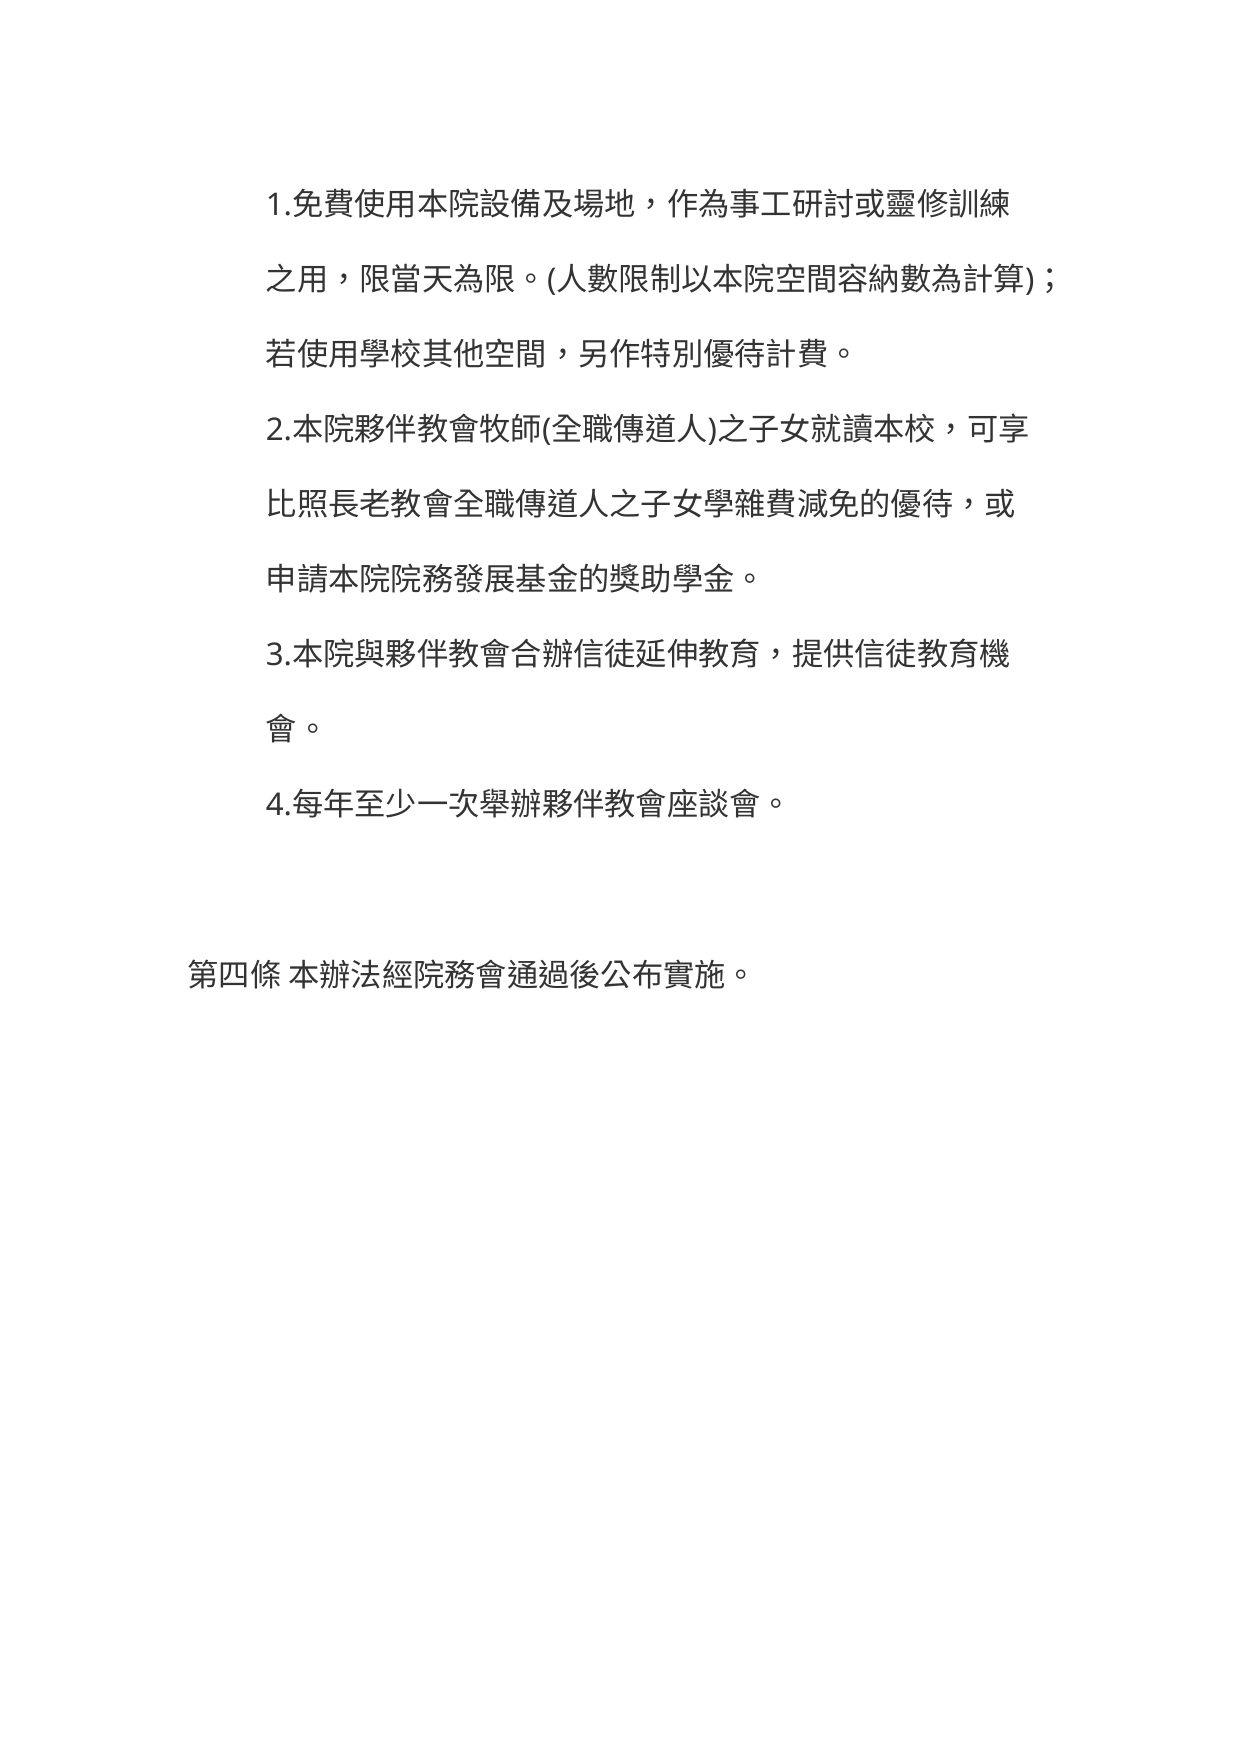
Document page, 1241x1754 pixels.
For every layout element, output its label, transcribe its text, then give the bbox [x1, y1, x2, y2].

text 1.免費使用本院設備及場地，作為事工研討或靈修訓練之用，限當天為限。(人數限制以本院空間容納數為計算)；若使用學校其他空間，另作特別優待計費。 2.本院夥伴教會牧師(全職傳道人)之子女就讀本校，可享比照長老教會全職傳道人之子女學雜費減免的優待，或申請本院院務發展基金的獎助學金。 3.本院與夥伴教會合辦信徒延伸教育，提供信徒教育機會。 4.每年至少一次舉辦夥伴教會座談會。 [266, 164, 1037, 839]
text 第四條 本辦法經院務會通過後公布實施。 [187, 935, 1053, 1010]
